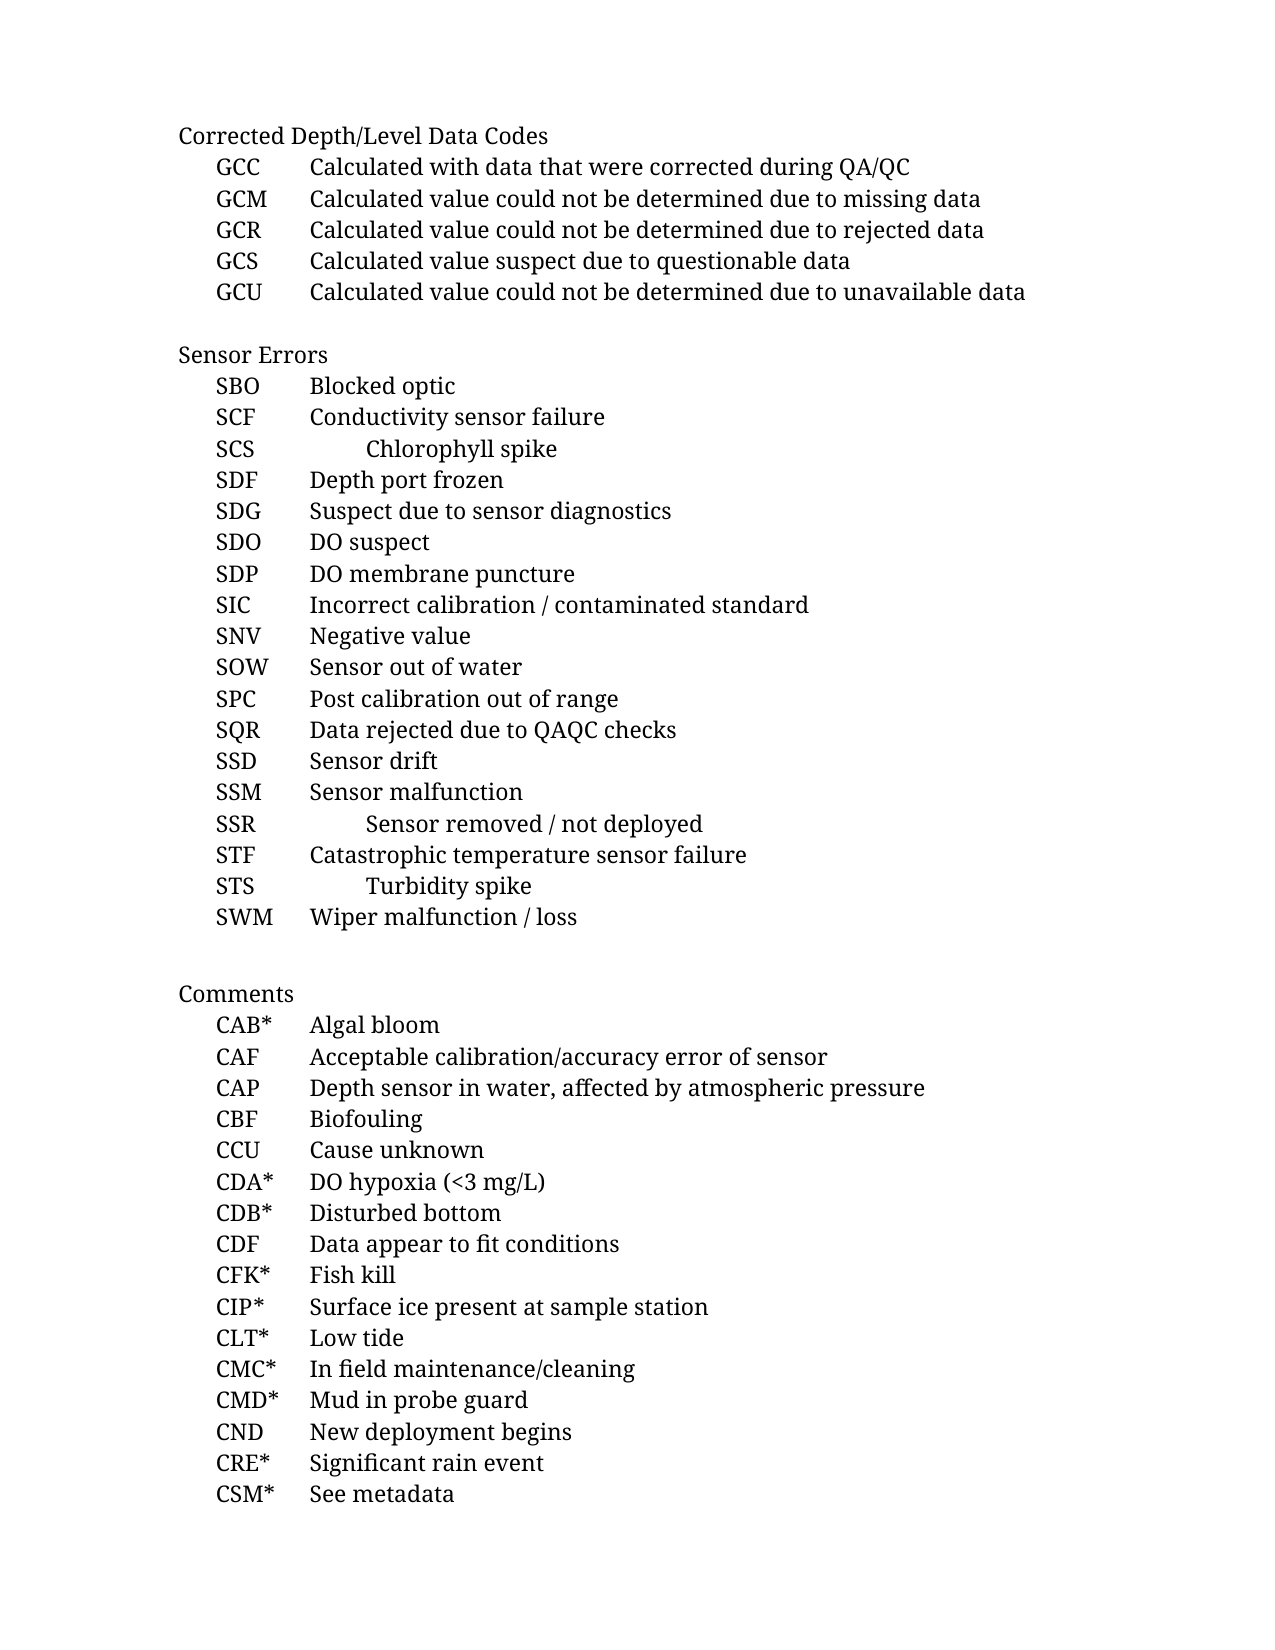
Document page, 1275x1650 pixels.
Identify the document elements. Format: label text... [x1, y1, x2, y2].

text SPC Post calibration out of range [178, 682, 1106, 714]
text SDG Suspect due to sensor diagnostics [178, 495, 1106, 526]
text CFK* Fish kill [178, 1259, 1106, 1290]
text CBF Biofouling [178, 1103, 1106, 1134]
text Comments [178, 978, 1106, 1009]
text CRE* Significant rain event [178, 1447, 1106, 1478]
text CDA* DO hypoxia (<3 mg/L) [178, 1165, 1106, 1197]
text CAP Depth sensor in water, affected by atmospheric pressure [178, 1072, 1181, 1103]
text STF Catastrophic temperature sensor failure [178, 839, 1106, 870]
text SWM Wiper malfunction / loss [178, 901, 1106, 932]
text Sensor Errors [178, 339, 1106, 370]
text CAF Acceptable calibration/accuracy error of sensor [178, 1040, 1106, 1072]
text SSD Sensor drift [178, 745, 1106, 776]
text SSM Sensor malfunction [178, 776, 1106, 807]
text CAB* Algal bloom [178, 1009, 1106, 1040]
text GCC Calculated with data that were corrected during QA/QC [178, 151, 1106, 182]
text CIP * Surface ice present at sample station [178, 1290, 1106, 1322]
text SDO DO suspect [178, 526, 1106, 557]
text SQR Data rejected due to QAQC checks [178, 714, 1181, 745]
text CMC* In field maintenance/cleaning [178, 1353, 1106, 1384]
text SCS Chlorophyll spike [178, 432, 1106, 464]
text SDF Depth port frozen [178, 464, 1106, 495]
text GCU Calculated value could not be determined due to unavailable data [178, 276, 1106, 307]
text CDF Data appear to fit conditions [178, 1228, 1106, 1259]
text SBO Blocked optic [178, 370, 1106, 401]
text GCM Calculated value could not be determined due to missing data [178, 182, 1106, 214]
text GCR Calculated value could not be determined due to rejected data [178, 214, 1106, 245]
text CDB* Disturbed bottom [178, 1197, 1106, 1228]
text CLT* Low tide [178, 1322, 1106, 1353]
text SNV Negative value [178, 620, 1106, 651]
text SDP DO membrane puncture [178, 557, 1106, 589]
text GCS Calculated value suspect due to questionable data [178, 245, 1106, 276]
text SIC Incorrect calibration / contaminated standard [178, 589, 1106, 620]
text STS Turbidity spike [178, 870, 1106, 901]
text SSR Sensor removed / not deployed [178, 807, 1106, 839]
text SCF Conductivity sensor failure [178, 401, 1106, 432]
text CND New deployment begins [178, 1415, 1106, 1447]
text CSM* See metadata [178, 1478, 1106, 1509]
text CMD* Mud in probe guard [178, 1384, 1106, 1415]
text SOW Sensor out of water [178, 651, 1106, 682]
text CCU Cause unknown [178, 1134, 1106, 1165]
text Corrected Depth/Level Data Codes [178, 120, 1106, 151]
